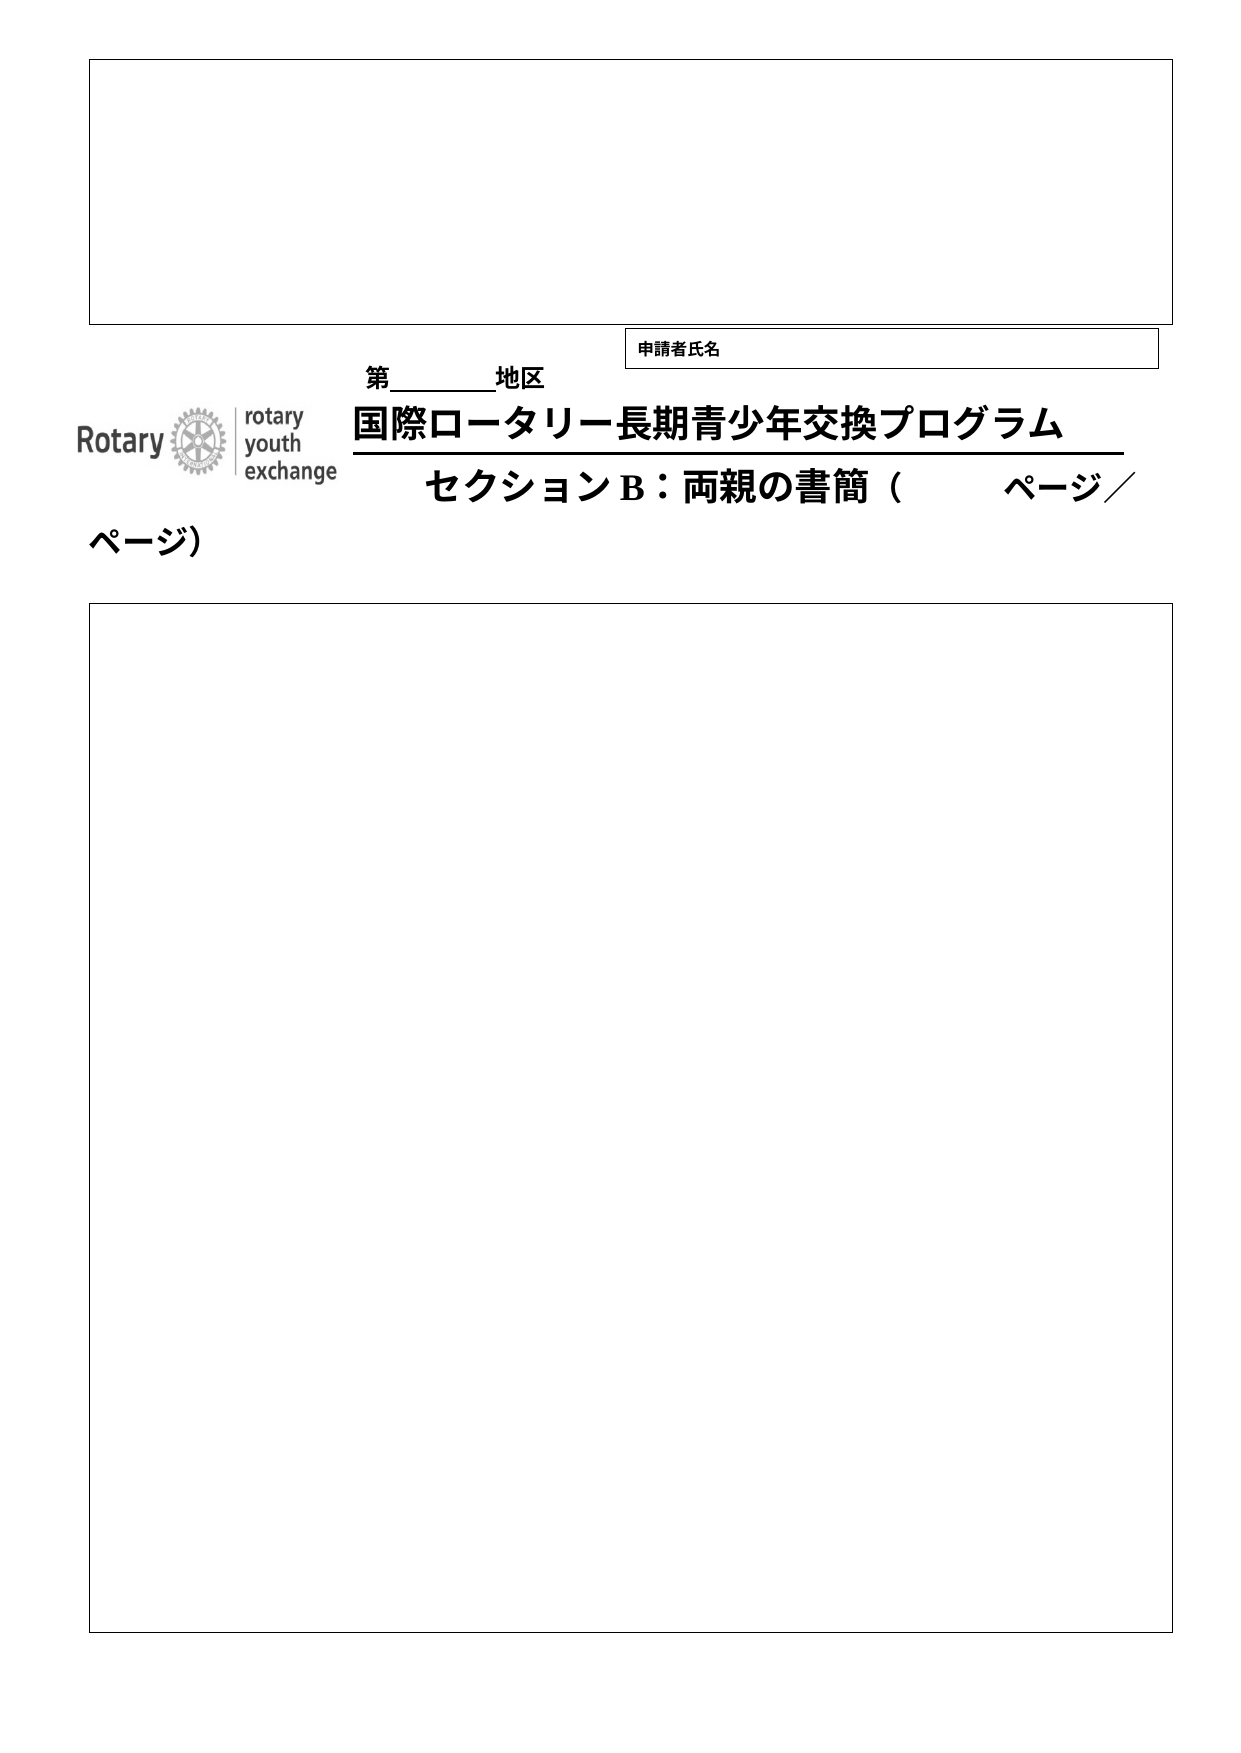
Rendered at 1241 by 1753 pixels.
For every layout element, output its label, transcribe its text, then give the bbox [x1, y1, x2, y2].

table_header [90, 60, 1172, 324]
text 国際ロータリー長期青少年交換プログラム [339, 394, 1152, 448]
text セクションB：両親の書簡（ ページ／ ページ） [89, 448, 1152, 565]
table_header [90, 604, 1172, 1632]
text 第 地区 [89, 363, 1152, 394]
